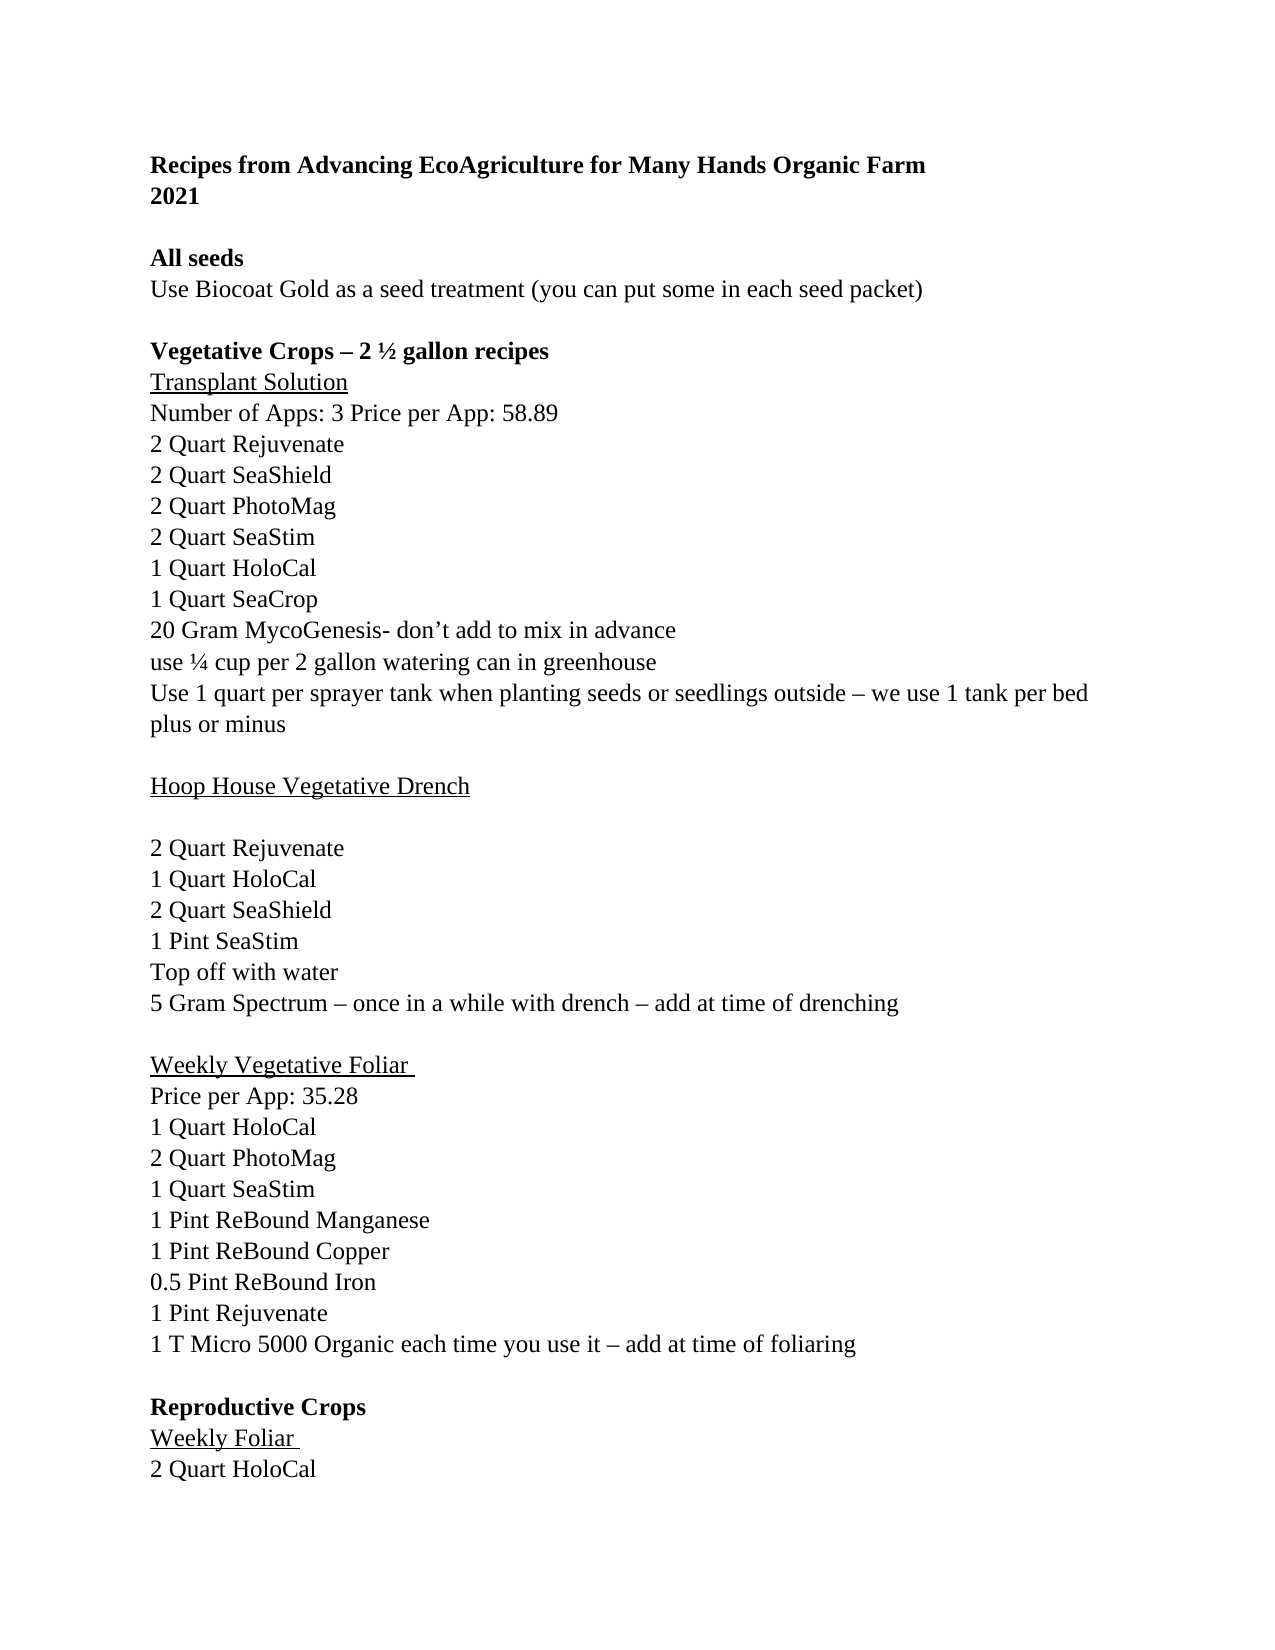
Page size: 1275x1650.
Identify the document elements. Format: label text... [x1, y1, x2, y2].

text 2 Quart PhotoMag [150, 491, 1125, 520]
text 0.5 Pint ReBound Iron [150, 1267, 1125, 1296]
text 2 Quart PhotoMag [150, 1143, 1125, 1172]
text 2021 [150, 181, 1125, 210]
text 1 Quart HoloCal [150, 553, 1125, 582]
text 2 Quart Rejuvenate [150, 429, 1125, 458]
text 1 Quart HoloCal [150, 1112, 1125, 1141]
text 2 Quart HoloCal [150, 1454, 1125, 1482]
text 1 Quart HoloCal [150, 864, 1125, 893]
text 1 Quart SeaStim [150, 1174, 1125, 1203]
text 1 Pint Rejuvenate [150, 1298, 1125, 1327]
text 2 Quart SeaShield [150, 895, 1125, 924]
text Hoop House Vegetative Drench [150, 771, 1125, 799]
text 1 T Micro 5000 Organic each time you use it – add at time of foliaring [150, 1329, 1125, 1358]
text 1 Quart SeaCrop [150, 584, 1125, 613]
text use ¼ cup per 2 gallon watering can in greenhouse [150, 647, 1125, 675]
text 1 Pint ReBound Manganese [150, 1205, 1125, 1234]
text Top off with water [150, 957, 1125, 986]
text 20 Gram MycoGenesis- don’t add to mix in advance [150, 616, 1125, 644]
text 2 Quart SeaStim [150, 522, 1125, 551]
text Weekly Foliar [150, 1423, 1125, 1451]
text Transplant Solution [150, 367, 1125, 396]
text Price per App: 35.28 [150, 1081, 1125, 1110]
text Number of Apps: 3 Price per App: 58.89 [150, 398, 1125, 427]
text Use Biocoat Gold as a seed treatment (you can put some in each seed packet) [150, 274, 1125, 303]
text 5 Gram Spectrum – once in a while with drench – add at time of drenching [150, 988, 1125, 1017]
text 2 Quart Rejuvenate [150, 833, 1125, 862]
text All seeds [150, 243, 1125, 272]
text Weekly Vegetative Foliar [150, 1050, 1125, 1079]
text Recipes from Advancing EcoAgriculture for Many Hands Organic Farm [150, 150, 1125, 179]
text 2 Quart SeaShield [150, 460, 1125, 489]
text Use 1 quart per sprayer tank when planting seeds or seedlings outside – we use 1 tank per bed plus or minus [150, 678, 1125, 737]
text 1 Pint SeaStim [150, 926, 1125, 955]
text 1 Pint ReBound Copper [150, 1236, 1125, 1265]
text Reproductive Crops [150, 1392, 1125, 1420]
text Vegetative Crops – 2 ½ gallon recipes [150, 336, 1125, 365]
